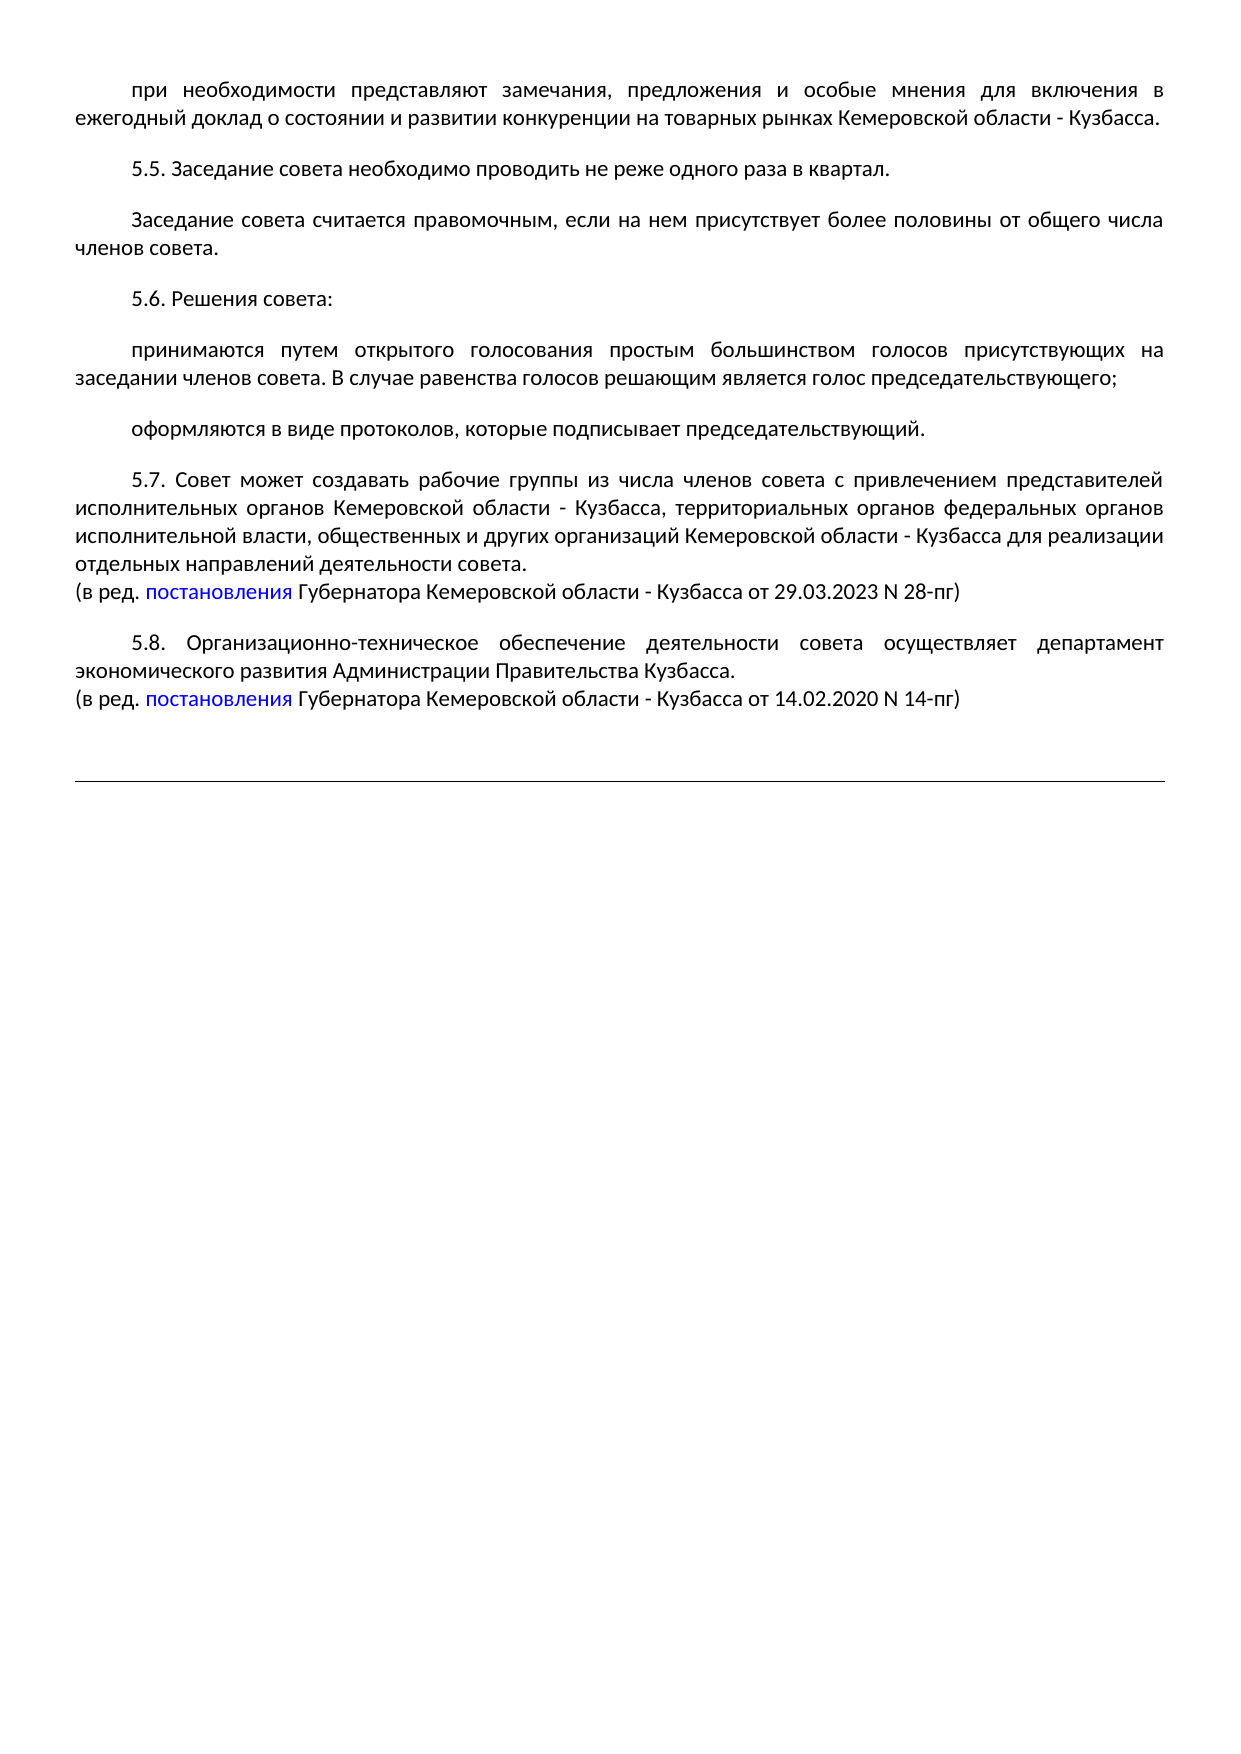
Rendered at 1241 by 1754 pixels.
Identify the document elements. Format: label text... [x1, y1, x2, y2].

text принимаются путем открытого голосования простым большинством голосов присутствующих на заседании членов совета. В случае равенства голосов решающим является голос председательствующего; [75, 335, 1165, 391]
text 5.7. Совет может создавать рабочие группы из числа членов совета с привлечением представителей исполнительных органов Кемеровской области - Кузбасса, территориальных органов федеральных органов исполнительной власти, общественных и других организаций Кемеровской области - Кузбасса для реализации отдельных направлений деятельности совета. [75, 465, 1165, 577]
text (в ред. постановления Губернатора Кемеровской области - Кузбасса от 14.02.2020 N 14-пг) [75, 684, 1165, 712]
text 5.8. Организационно-техническое обеспечение деятельности совета осуществляет департамент экономического развития Администрации Правительства Кузбасса. [75, 628, 1165, 684]
text при необходимости представляют замечания, предложения и особые мнения для включения в ежегодный доклад о состоянии и развитии конкуренции на товарных рынках Кемеровской области - Кузбасса. [75, 75, 1165, 131]
text Заседание совета считается правомочным, если на нем присутствует более половины от общего числа членов совета. [75, 205, 1165, 261]
text 5.6. Решения совета: [75, 284, 1165, 312]
text (в ред. постановления Губернатора Кемеровской области - Кузбасса от 29.03.2023 N 28-пг) [75, 577, 1165, 605]
text 5.5. Заседание совета необходимо проводить не реже одного раза в квартал. [75, 154, 1165, 182]
text оформляются в виде протоколов, которые подписывает председательствующий. [75, 414, 1165, 442]
